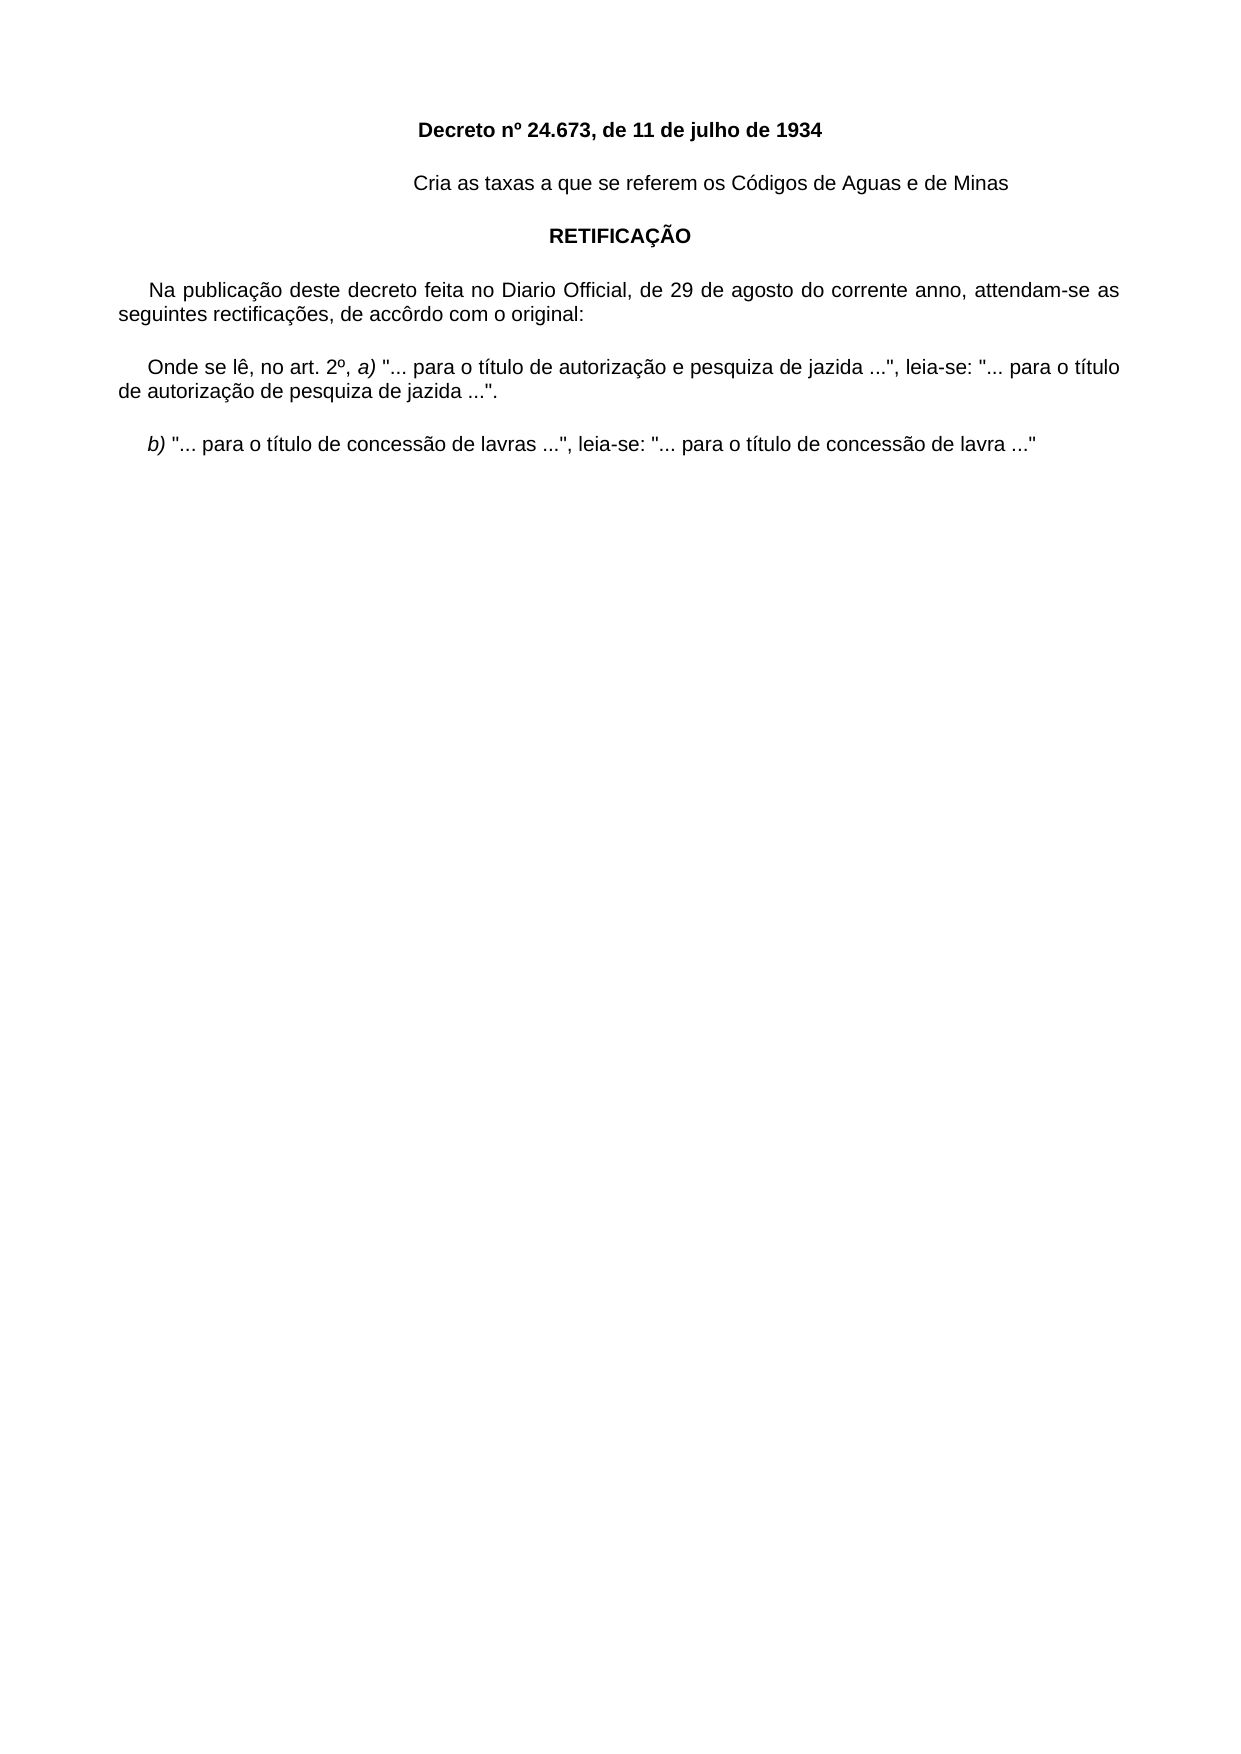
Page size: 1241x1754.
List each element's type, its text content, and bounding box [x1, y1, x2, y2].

text Decreto nº 24.673, de 11 de julho de 1934 [118, 118, 1122, 142]
text RETIFICAÇÃO [118, 224, 1122, 248]
text Cria as taxas a que se referem os Códigos de Aguas e de Minas [413, 171, 1122, 195]
text Na publicação deste decreto feita no Diario Official, de 29 de agosto do corrente anno, attendam-se as seguintes rectificações, de accôrdo com o original: [118, 277, 1122, 325]
text b) "... para o título de concessão de lavras ...", leia-se: "... para o título de concessão de lavra ..." [118, 432, 1122, 456]
text Onde se lê, no art. 2º, a) "... para o título de autorização e pesquiza de jazida ...", leia-se: "... para o título de autorização de pesquiza de jazida ...". [118, 354, 1122, 402]
